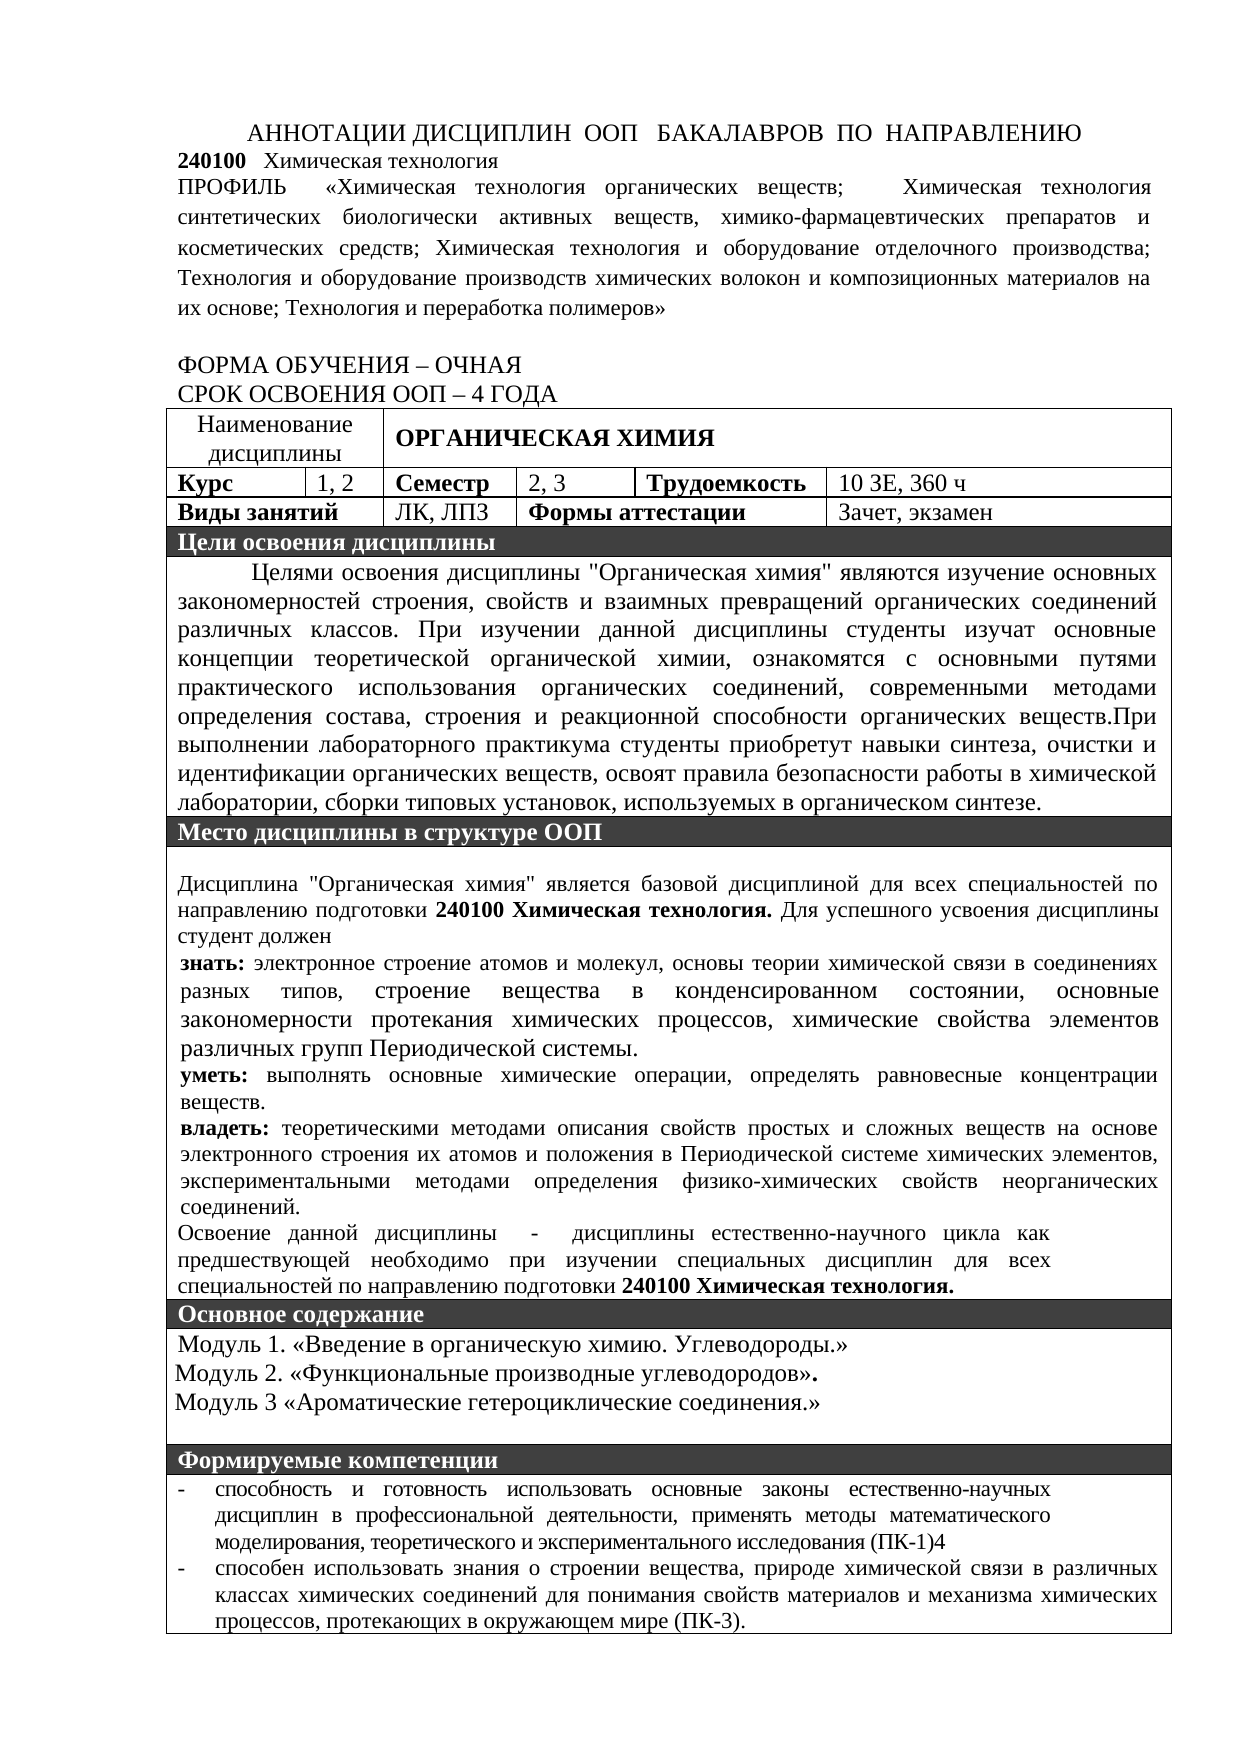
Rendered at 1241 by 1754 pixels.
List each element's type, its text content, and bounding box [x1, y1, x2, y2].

table_cell Виды занятий [167, 498, 383, 526]
table_cell Модуль 1. «Введение в органическую химию. Углеводороды.» Модуль 2. «Функциональные производные углеводородов». Модуль 3 «Ароматические гетероциклические соединения.» [167, 1329, 1171, 1444]
text 240100 Химическая технология [177, 147, 1152, 173]
table_header Наименование дисциплины [167, 409, 383, 467]
table_cell Курс [167, 468, 305, 496]
table_header ОРГАНИЧЕСКАЯ ХИМИЯ [384, 409, 1171, 467]
table_cell Основное содержание [167, 1300, 1171, 1328]
table_cell 1, 2 [306, 468, 383, 496]
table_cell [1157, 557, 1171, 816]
table_cell Цели освоения дисциплины [167, 527, 1171, 556]
table_cell ЛК, ЛПЗ [384, 498, 516, 526]
table_cell 2, 3 [517, 468, 634, 496]
table_cell Зачет, экзамен [827, 498, 1171, 526]
table_cell Формируемые компетенции [167, 1445, 1171, 1474]
table_cell Формы аттестации [517, 498, 826, 526]
table_cell способность и готовность использовать основные законы естественно-научных дисциплин в профессиональной деятельности, применять методы математического моделирования, теоретического и экспериментального исследования (ПК-1)4 способен использовать знания о строении вещества, природе химической связи в различных классах химических соединений для понимания свойств материалов и механизма химических процессов, протекающих в окружающем мире (ПК-3). [167, 1475, 1171, 1633]
text ФОРМА ОБУЧЕНИЯ – ОЧНАЯ [177, 351, 1152, 379]
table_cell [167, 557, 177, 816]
text ПРОФИЛЬ «Химическая технология органических веществ; Химическая технология синтетических биологически активных веществ, химико-фармацевтических препаратов и косметических средств; Химическая технология и оборудование отделочного производства; Технология и оборудование производств химических волокон и композиционных материалов на их основе; Технология и переработка полимеров» [177, 173, 1152, 320]
table_cell Место дисциплины в структуре ООП [167, 817, 1171, 846]
table_cell Трудоемкость [636, 468, 826, 496]
table_cell Семестр [384, 468, 516, 496]
text СРОК ОСВОЕНИЯ ООП – 4 ГОДА [177, 379, 1152, 408]
text АННОТАЦИИ ДИСЦИПЛИН ООП БАКАЛАВРОВ ПО НАПРАВЛЕНИЮ [177, 118, 1152, 147]
table_cell Дисциплина "Органическая химия" является базовой дисциплиной для всех специальностей по направлению подготовки 240100 Химическая технология. Для успешного усвоения дисциплины студент должен знать: электронное строение атомов и молекул, основы теории химической связи в соединениях разных типов, строение вещества в конденсированном состоянии, основные закономерности протекания химических процессов, химические свойства элементов различных групп Периодической системы. уметь: выполнять основные химические операции, определять равновесные концентрации веществ. владеть: теоретическими методами описания свойств простых и сложных веществ на основе электронного строения их атомов и положения в Периодической системе химических элементов, экспериментальными методами определения физико-химических свойств неорганических соединений. Освоение данной дисциплины - дисциплины естественно-научного цикла как предшествующей необходимо при изучении специальных дисциплин для всех специальностей по направлению подготовки 240100 Химическая технология. [167, 847, 1171, 1298]
table_cell 10 ЗЕ, 360 ч [827, 468, 1171, 496]
